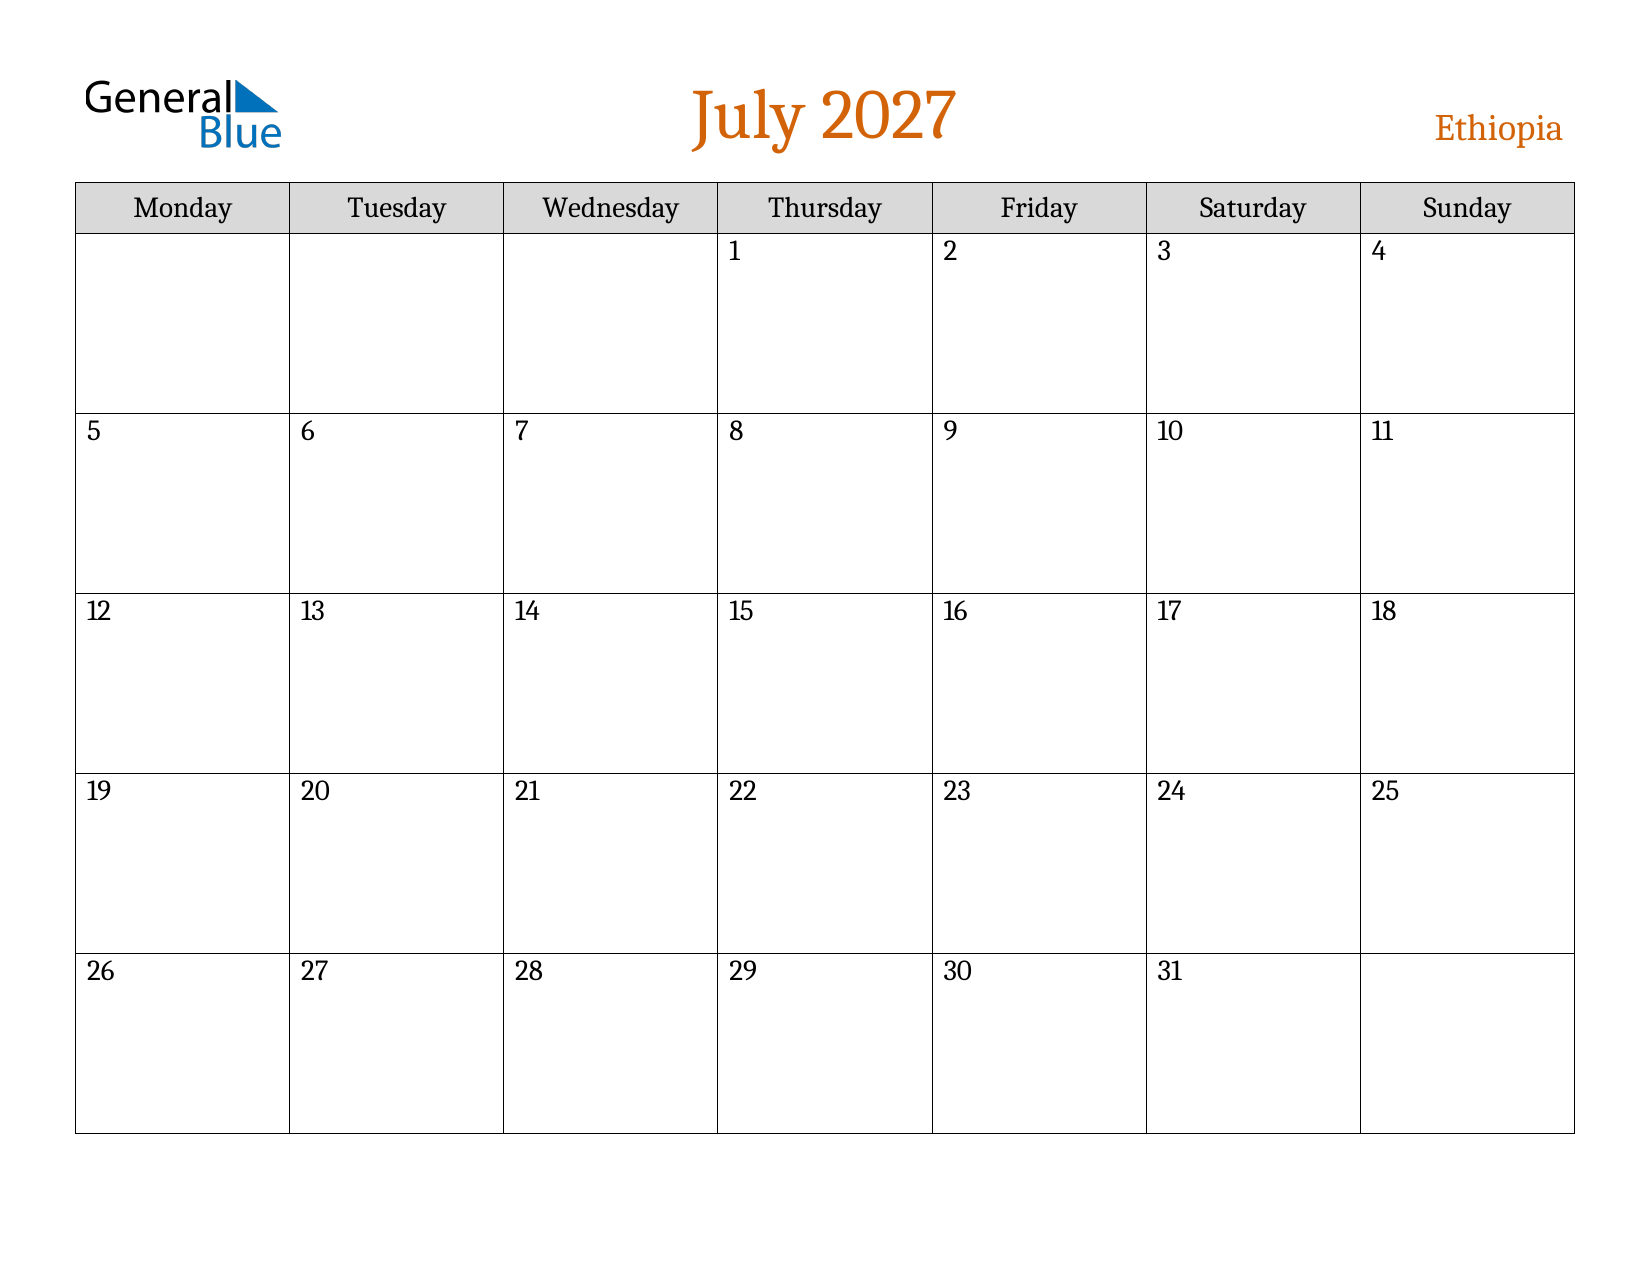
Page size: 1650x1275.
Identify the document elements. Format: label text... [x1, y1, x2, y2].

table_cell 21 [504, 774, 717, 810]
table_cell 11 [1361, 414, 1574, 450]
table_cell [504, 990, 717, 1133]
table_cell [290, 450, 503, 593]
table_cell [76, 450, 289, 593]
table_cell [1361, 954, 1574, 990]
table_cell [1361, 990, 1574, 1133]
table_cell Friday [933, 183, 1146, 233]
table_cell 27 [290, 954, 503, 990]
table_cell 1 [718, 234, 932, 270]
table_cell 15 [718, 594, 932, 630]
table_cell [76, 270, 289, 413]
table_cell [718, 630, 932, 773]
table_cell 2 [933, 234, 1146, 270]
table_cell [290, 630, 503, 773]
table_cell [76, 810, 289, 953]
table_cell 30 [933, 954, 1146, 990]
table_cell [290, 810, 503, 953]
table_cell Tuesday [290, 183, 503, 233]
table_cell 26 [76, 954, 289, 990]
table_cell 12 [76, 594, 289, 630]
table_cell [504, 810, 717, 953]
table_cell Thursday [718, 183, 932, 233]
table_cell [1147, 450, 1360, 593]
table_cell 16 [933, 594, 1146, 630]
table_cell [1361, 270, 1574, 413]
table_cell 24 [1147, 774, 1360, 810]
table_cell 31 [1147, 954, 1360, 990]
table_cell 23 [933, 774, 1146, 810]
table_cell Monday [76, 183, 289, 233]
table_cell [76, 234, 289, 270]
table_cell [933, 990, 1146, 1133]
table_cell 8 [718, 414, 932, 450]
table_cell [76, 630, 289, 773]
table_cell [933, 630, 1146, 773]
table_cell 5 [76, 414, 289, 450]
table_cell [504, 270, 717, 413]
table_header [76, 75, 503, 182]
table_cell [1361, 450, 1574, 593]
table_cell [718, 990, 932, 1133]
table_cell Saturday [1147, 183, 1360, 233]
table_cell 17 [1147, 594, 1360, 630]
table_cell [718, 810, 932, 953]
table_cell 3 [1147, 234, 1360, 270]
table_cell Wednesday [504, 183, 717, 233]
picture [86, 80, 281, 148]
table_cell 4 [1361, 234, 1574, 270]
table_cell [1147, 810, 1360, 953]
table_cell 19 [76, 774, 289, 810]
table_cell [718, 270, 932, 413]
table_cell 29 [718, 954, 932, 990]
table_cell [290, 990, 503, 1133]
table_cell [1361, 810, 1574, 953]
table_cell 22 [718, 774, 932, 810]
table_cell [76, 990, 289, 1133]
table_cell [504, 630, 717, 773]
table_cell [504, 450, 717, 593]
table_cell 28 [504, 954, 717, 990]
table_cell [290, 270, 503, 413]
table_cell [933, 450, 1146, 593]
table_cell [1361, 630, 1574, 773]
table_cell 13 [290, 594, 503, 630]
table_cell [1147, 990, 1360, 1133]
table_cell 10 [1147, 414, 1360, 450]
table_cell 25 [1361, 774, 1574, 810]
table_cell [290, 234, 503, 270]
table_header July 2027 [504, 75, 1146, 182]
table_cell [504, 234, 717, 270]
table_cell [933, 270, 1146, 413]
table_header Ethiopia [1146, 75, 1574, 182]
table_cell [933, 810, 1146, 953]
table_cell 14 [504, 594, 717, 630]
table_cell [1147, 630, 1360, 773]
table_cell [718, 450, 932, 593]
table_cell 9 [933, 414, 1146, 450]
table_cell Sunday [1361, 183, 1574, 233]
table_cell 6 [290, 414, 503, 450]
table_cell 18 [1361, 594, 1574, 630]
table_cell 20 [290, 774, 503, 810]
table_cell [1147, 270, 1360, 413]
table_cell 7 [504, 414, 717, 450]
